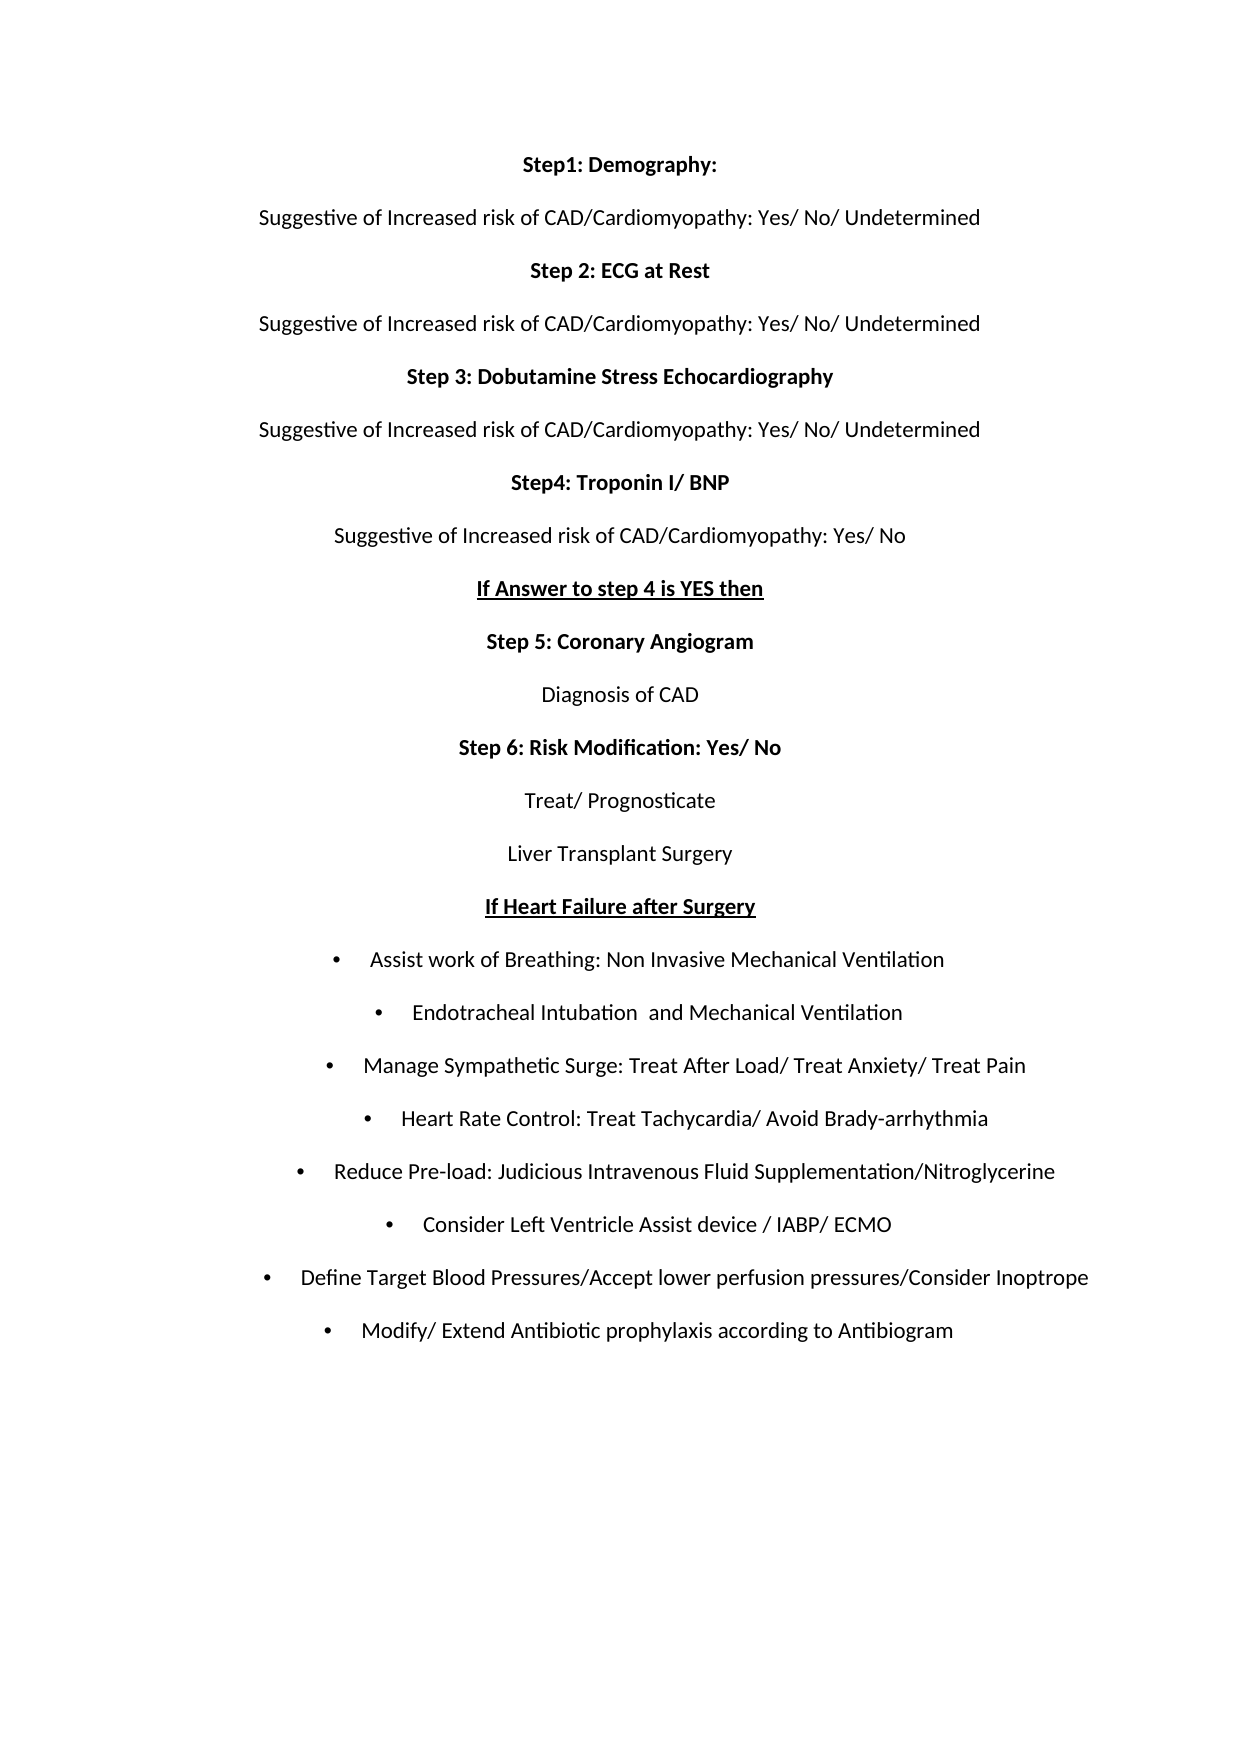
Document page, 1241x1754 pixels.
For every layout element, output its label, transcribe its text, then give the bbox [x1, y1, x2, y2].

list Reduce Pre-load: Judicious Intravenous Fluid Supplementation/Nitroglycerine [262, 1157, 1090, 1185]
list Consider Left Ventricle Assist device / IABP/ ECMO [187, 1210, 1090, 1238]
text Step 5: Coronary Angiogram [150, 627, 1090, 655]
list Modify/ Extend Antibiotic prophylaxis according to Antibiogram [187, 1316, 1090, 1344]
text Liver Transplant Surgery [150, 839, 1090, 867]
text Step4: Troponin I/ BNP [150, 468, 1090, 496]
text Step 2: ECG at Rest [150, 256, 1090, 284]
list Endotracheal Intubation and Mechanical Ventilation [187, 998, 1090, 1026]
text Suggestive of Increased risk of CAD/Cardiomyopathy: Yes/ No/ Undetermined [150, 203, 1090, 231]
text Diagnosis of CAD [150, 680, 1090, 708]
list Define Target Blood Pressures/Accept lower perfusion pressures/Consider Inoptrope [262, 1263, 1090, 1291]
text Suggestive of Increased risk of CAD/Cardiomyopathy: Yes/ No/ Undetermined [150, 309, 1090, 337]
text Treat/ Prognosticate [150, 786, 1090, 814]
list Manage Sympathetic Surge: Treat After Load/ Treat Anxiety/ Treat Pain [262, 1051, 1090, 1079]
text Step 6: Risk Modification: Yes/ No [150, 733, 1090, 761]
list Heart Rate Control: Treat Tachycardia/ Avoid Brady-arrhythmia [262, 1104, 1090, 1132]
text Suggestive of Increased risk of CAD/Cardiomyopathy: Yes/ No/ Undetermined [150, 415, 1090, 443]
text If Answer to step 4 is YES then [150, 574, 1090, 602]
text Step 3: Dobutamine Stress Echocardiography [150, 362, 1090, 390]
text Step1: Demography: [150, 150, 1090, 178]
text Suggestive of Increased risk of CAD/Cardiomyopathy: Yes/ No [150, 521, 1090, 549]
text If Heart Failure after Surgery [150, 892, 1090, 920]
list Assist work of Breathing: Non Invasive Mechanical Ventilation [187, 945, 1090, 973]
